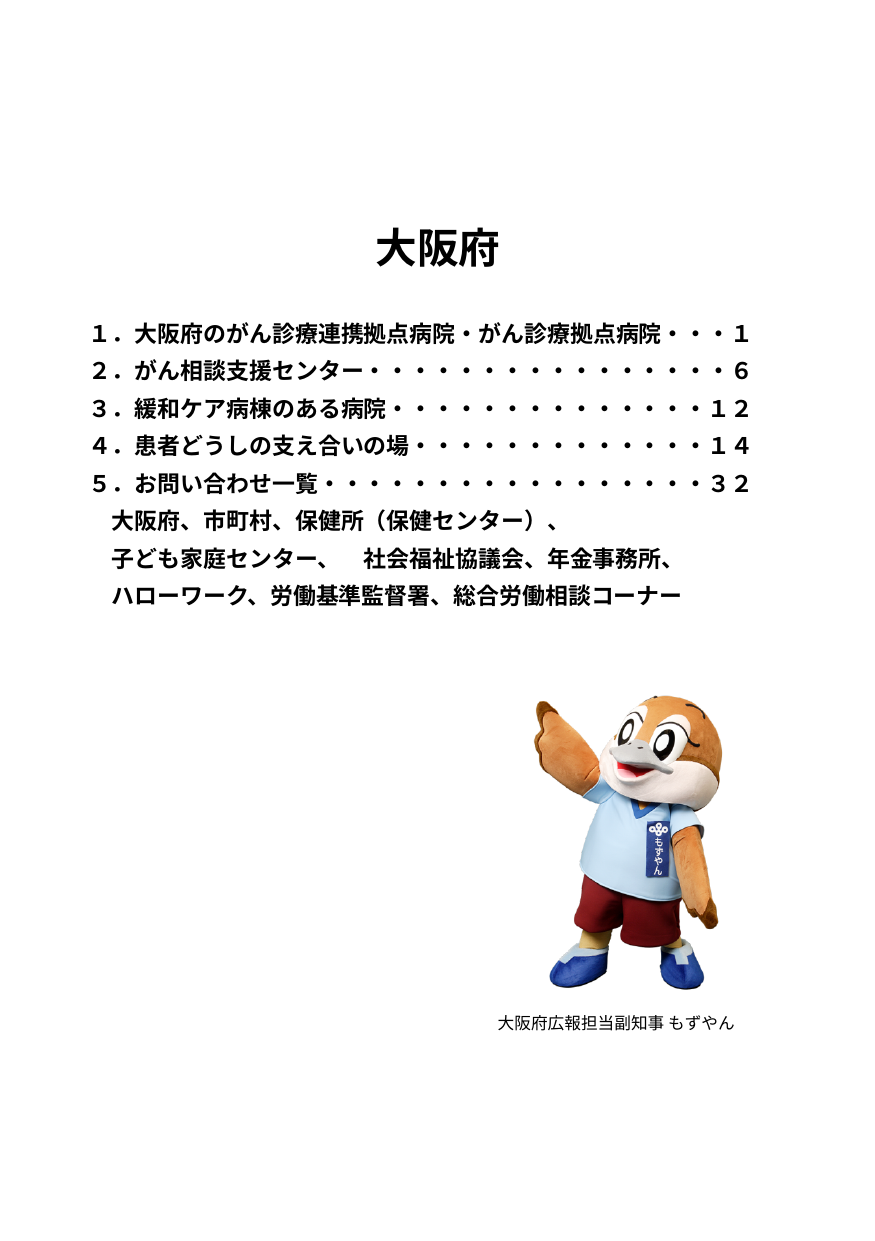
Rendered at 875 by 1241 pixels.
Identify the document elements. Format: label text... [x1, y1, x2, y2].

text ２．がん相談支援センター・・・・・・・・・・・・・・・・６ [89, 351, 768, 389]
text ５．お問い合わせ一覧・・・・・・・・・・・・・・・・・３２ [89, 464, 768, 501]
text 目 次 [74, 239, 768, 314]
text １．大阪府のがん診療連携拠点病院・がん診療拠点病院・・・１ [89, 314, 768, 351]
text ハローワーク、労働基準監督署、総合労働相談コーナー [89, 576, 768, 614]
picture [529, 691, 727, 993]
text ４．患者どうしの支え合いの場・・・・・・・・・・・・・１４ [89, 426, 768, 464]
text 子ども家庭センター、 社会福祉協議会、年金事務所、 [89, 539, 768, 576]
text ３．緩和ケア病棟のある病院・・・・・・・・・・・・・・１２ [89, 389, 768, 426]
text 大阪府、市町村、保健所（保健センター）、 [89, 501, 768, 539]
